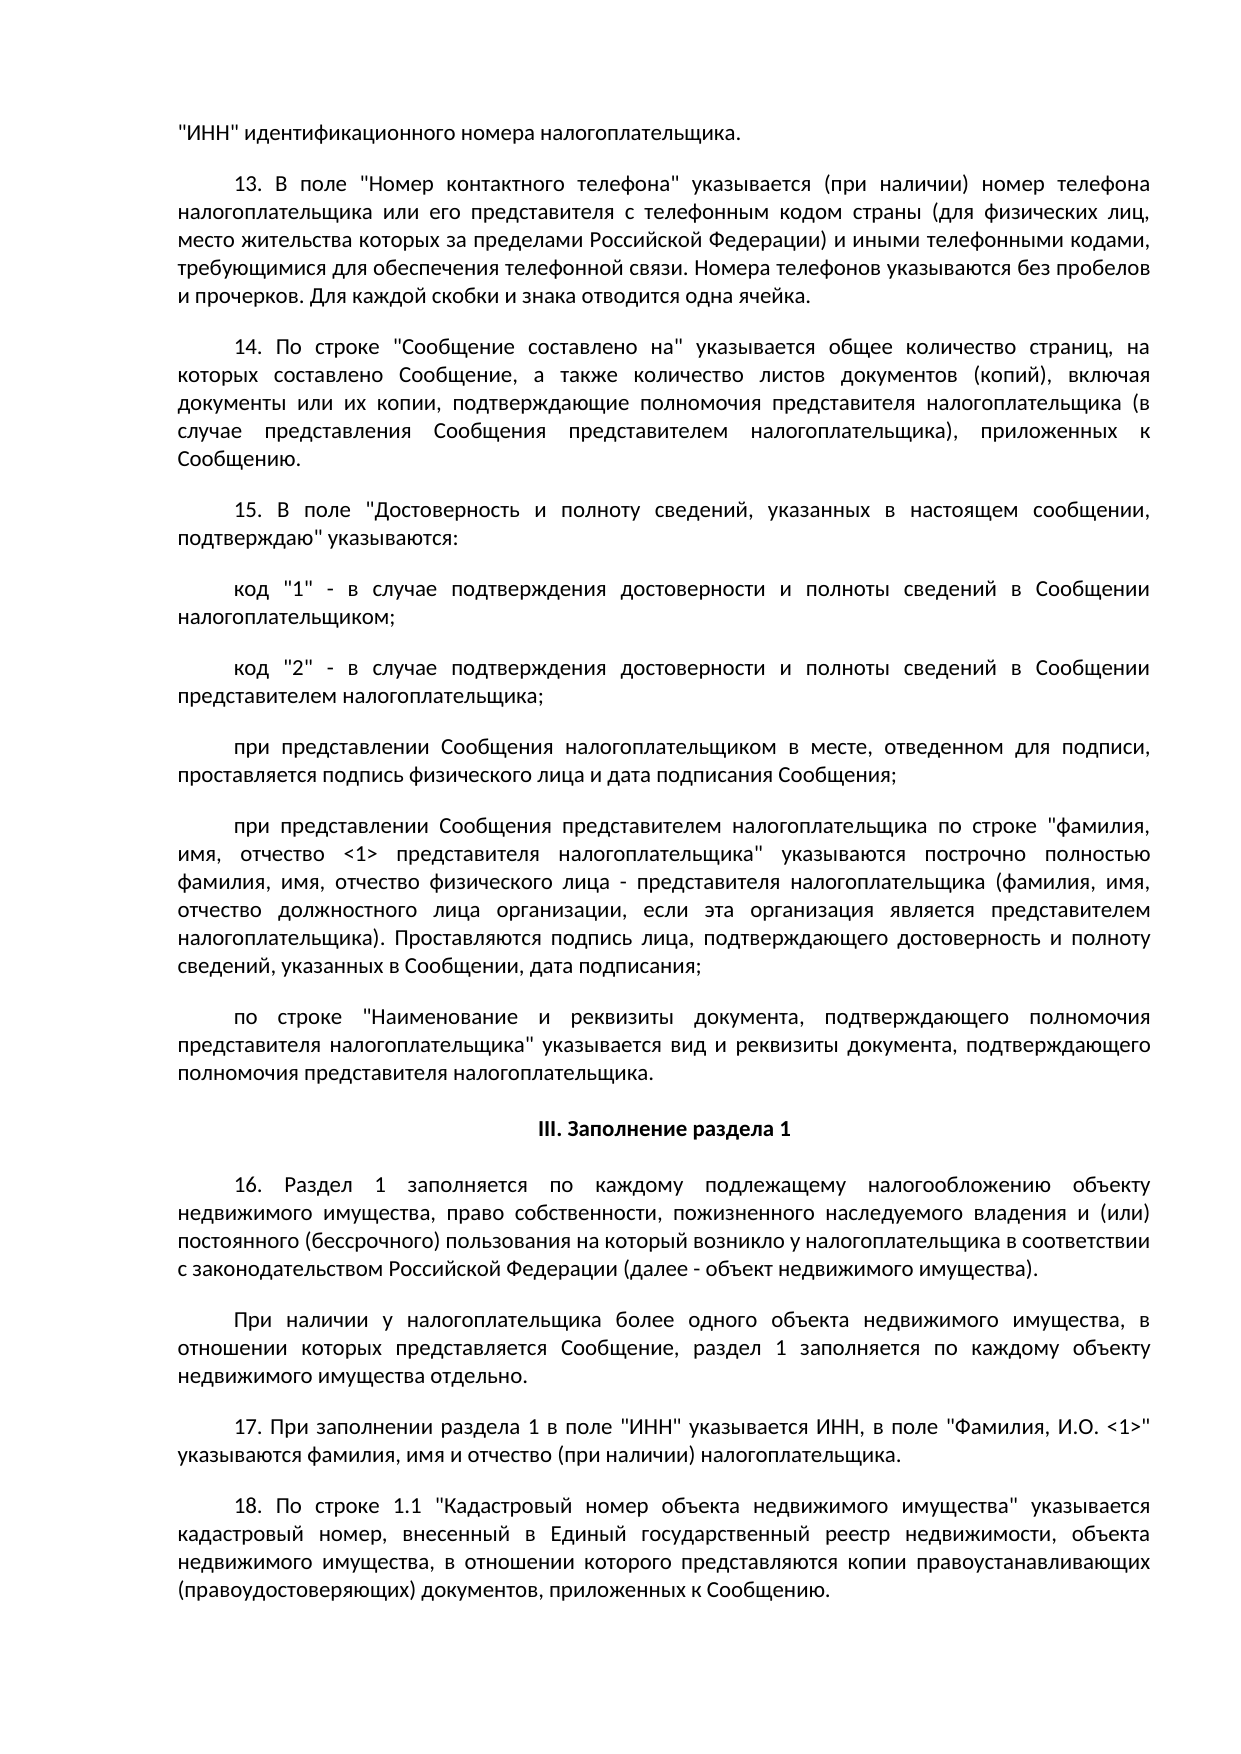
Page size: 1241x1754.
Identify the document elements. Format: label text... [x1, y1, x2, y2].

text при представлении Сообщения представителем налогоплательщика по строке "фамилия, имя, отчество <1> представителя налогоплательщика" указываются построчно полностью фамилия, имя, отчество физического лица - представителя налогоплательщика (фамилия, имя, отчество должностного лица организации, если эта организация является представителем налогоплательщика). Проставляются подпись лица, подтверждающего достоверность и полноту сведений, указанных в Сообщении, дата подписания; [177, 811, 1152, 979]
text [177, 118, 1152, 146]
text код "1" - в случае подтверждения достоверности и полноты сведений в Сообщении налогоплательщиком; [177, 574, 1152, 630]
text III. Заполнение раздела 1 [177, 1114, 1152, 1142]
text 17. При заполнении раздела 1 в поле "ИНН" указывается ИНН, в поле "Фамилия, И.О. <1>" указываются фамилия, имя и отчество (при наличии) налогоплательщика. [177, 1412, 1152, 1468]
text 14. По строке "Сообщение составлено на" указывается общее количество страниц, на которых составлено Сообщение, а также количество листов документов (копий), включая документы или их копии, подтверждающие полномочия представителя налогоплательщика (в случае представления Сообщения представителем налогоплательщика), приложенных к Сообщению. [177, 332, 1152, 472]
text по строке "Наименование и реквизиты документа, подтверждающего полномочия представителя налогоплательщика" указывается вид и реквизиты документа, подтверждающего полномочия представителя налогоплательщика. [177, 1002, 1152, 1086]
text код "2" - в случае подтверждения достоверности и полноты сведений в Сообщении представителем налогоплательщика; [177, 653, 1152, 709]
text 15. В поле "Достоверность и полноту сведений, указанных в настоящем сообщении, подтверждаю" указываются: [177, 495, 1152, 551]
text 13. В поле "Номер контактного телефона" указывается (при наличии) номер телефона налогоплательщика или его представителя с телефонным кодом страны (для физических лиц, место жительства которых за пределами Российской Федерации) и иными телефонными кодами, требующимися для обеспечения телефонной связи. Номера телефонов указываются без пробелов и прочерков. Для каждой скобки и знака отводится одна ячейка. [177, 169, 1152, 309]
text При наличии у налогоплательщика более одного объекта недвижимого имущества, в отношении которых представляется Сообщение, раздел 1 заполняется по каждому объекту недвижимого имущества отдельно. [177, 1305, 1152, 1389]
text 18. По строке 1.1 "Кадастровый номер объекта недвижимого имущества" указывается кадастровый номер, внесенный в Единый государственный реестр недвижимости, объекта недвижимого имущества, в отношении которого представляются копии правоустанавливающих (правоудостоверяющих) документов, приложенных к Сообщению. [177, 1491, 1152, 1603]
text 16. Раздел 1 заполняется по каждому подлежащему налогообложению объекту недвижимого имущества, право собственности, пожизненного наследуемого владения и (или) постоянного (бессрочного) пользования на который возникло у налогоплательщика в соответствии с законодательством Российской Федерации (далее - объект недвижимого имущества). [177, 1170, 1152, 1282]
text при представлении Сообщения налогоплательщиком в месте, отведенном для подписи, проставляется подпись физического лица и дата подписания Сообщения; [177, 732, 1152, 788]
